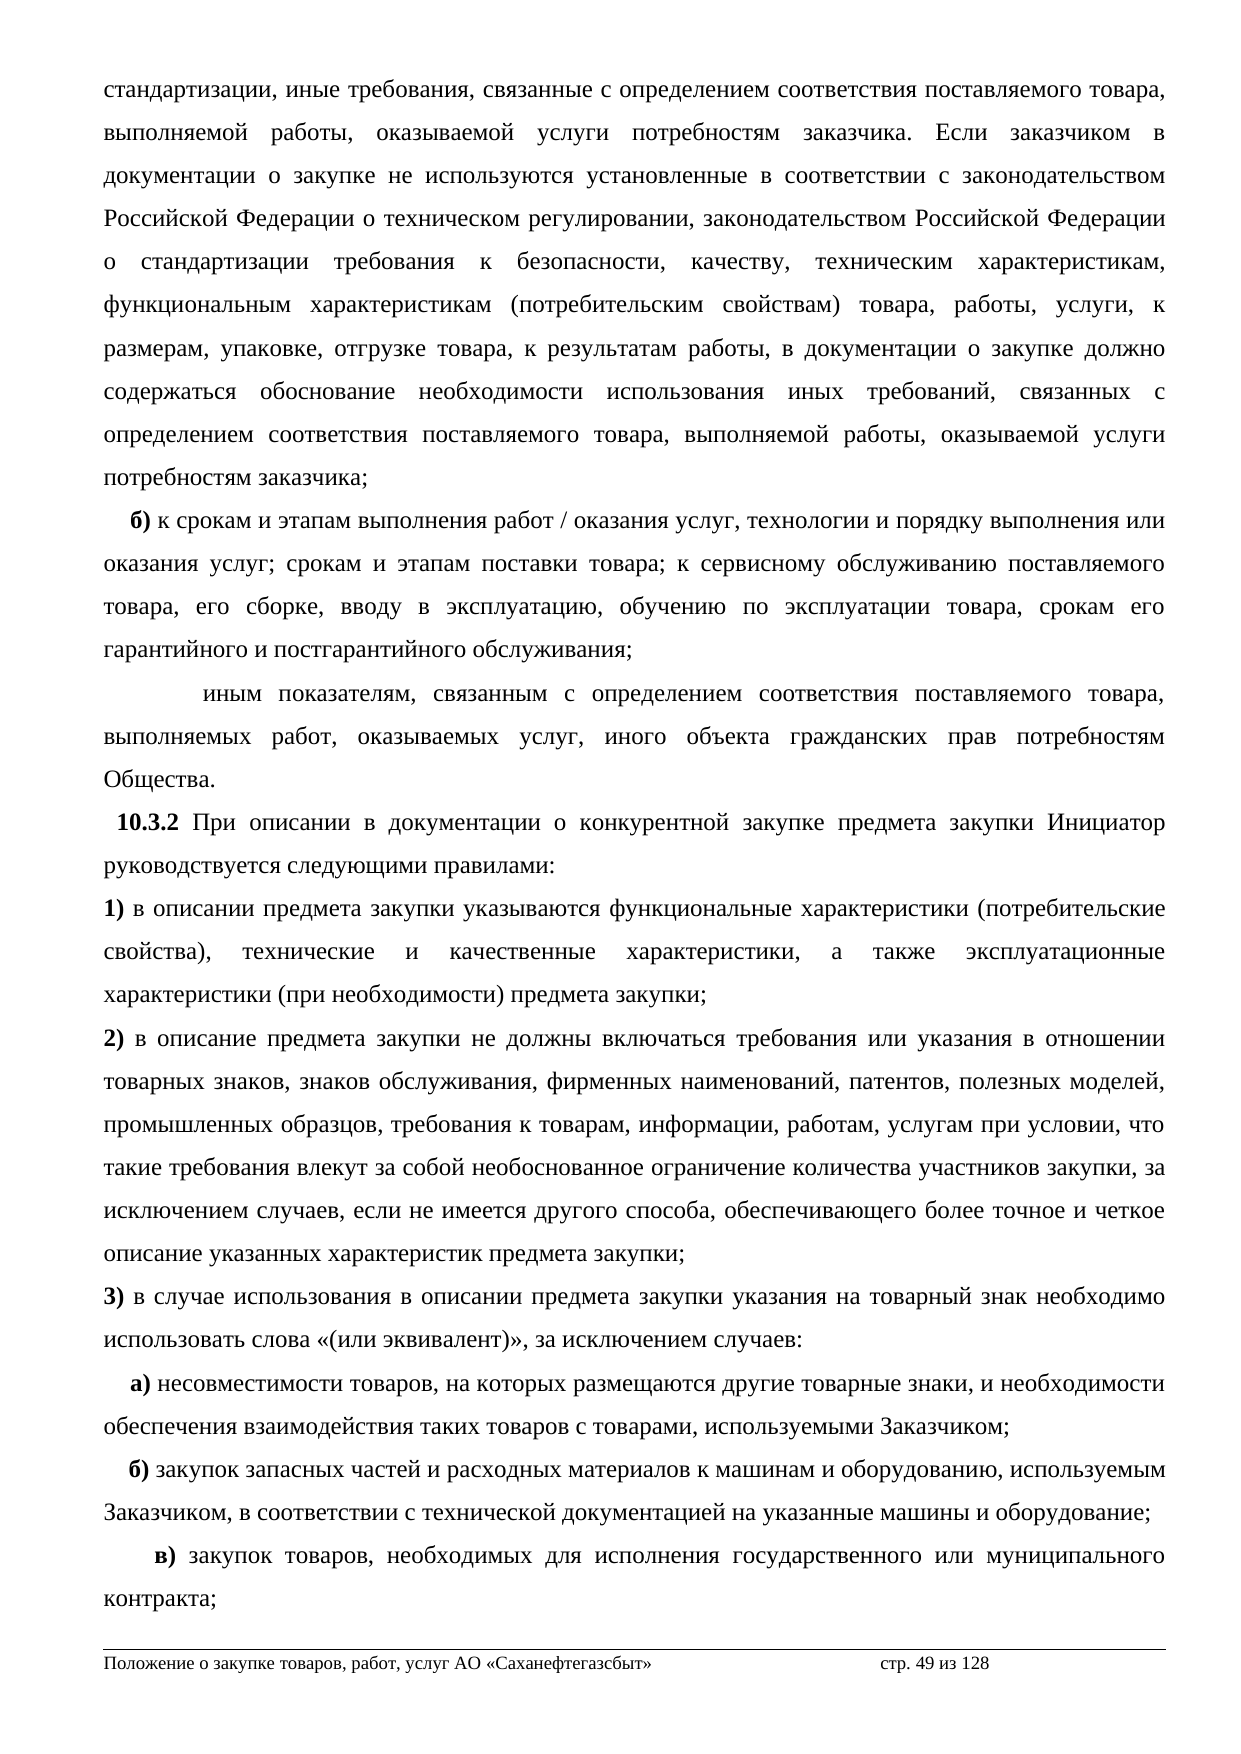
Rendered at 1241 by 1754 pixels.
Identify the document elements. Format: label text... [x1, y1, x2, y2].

text б) к срокам и этапам выполнения работ / оказания услуг, технологии и порядку выполнения или оказания услуг; срокам и этапам поставки товара; к сервисному обслуживанию поставляемого товара, его сборке, вводу в эксплуатацию, обучению по эксплуатации товара, срокам его гарантийного и постгарантийного обслуживания; [103, 505, 1166, 663]
text 3) в случае использования в описании предмета закупки указания на товарный знак необходимо использовать слова «(или эквивалент)», за исключением случаев: [103, 1281, 1166, 1353]
text в) закупок товаров, необходимых для исполнения государственного или муниципального контракта; [103, 1540, 1166, 1612]
text 1) в описании предмета закупки указываются функциональные характеристики (потребительские свойства), технические и качественные характеристики, а также эксплуатационные характеристики (при необходимости) предмета закупки; [103, 893, 1166, 1008]
text а) несовместимости товаров, на которых размещаются другие товарные знаки, и необходимости обеспечения взаимодействия таких товаров с товарами, используемыми Заказчиком; [103, 1368, 1166, 1439]
text 10.3.2 При описании в документации о конкурентной закупке предмета закупки Инициатор руководствуется следующими правилами: [103, 807, 1166, 879]
text 2) в описание предмета закупки не должны включаться требования или указания в отношении товарных знаков, знаков обслуживания, фирменных наименований, патентов, полезных моделей, промышленных образцов, требования к товарам, информации, работам, услугам при условии, что такие требования влекут за собой необоснованное ограничение количества участников закупки, за исключением случаев, если не имеется другого способа, обеспечивающего более точное и четкое описание указанных характеристик предмета закупки; [103, 1023, 1166, 1267]
text б) закупок запасных частей и расходных материалов к машинам и оборудованию, используемым Заказчиком, в соответствии с технической документацией на указанные машины и оборудование; [103, 1454, 1166, 1526]
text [103, 74, 1166, 491]
text иным показателям, связанным с определением соответствия поставляемого товара, выполняемых работ, оказываемых услуг, иного объекта гражданских прав потребностям Общества. [103, 678, 1166, 793]
